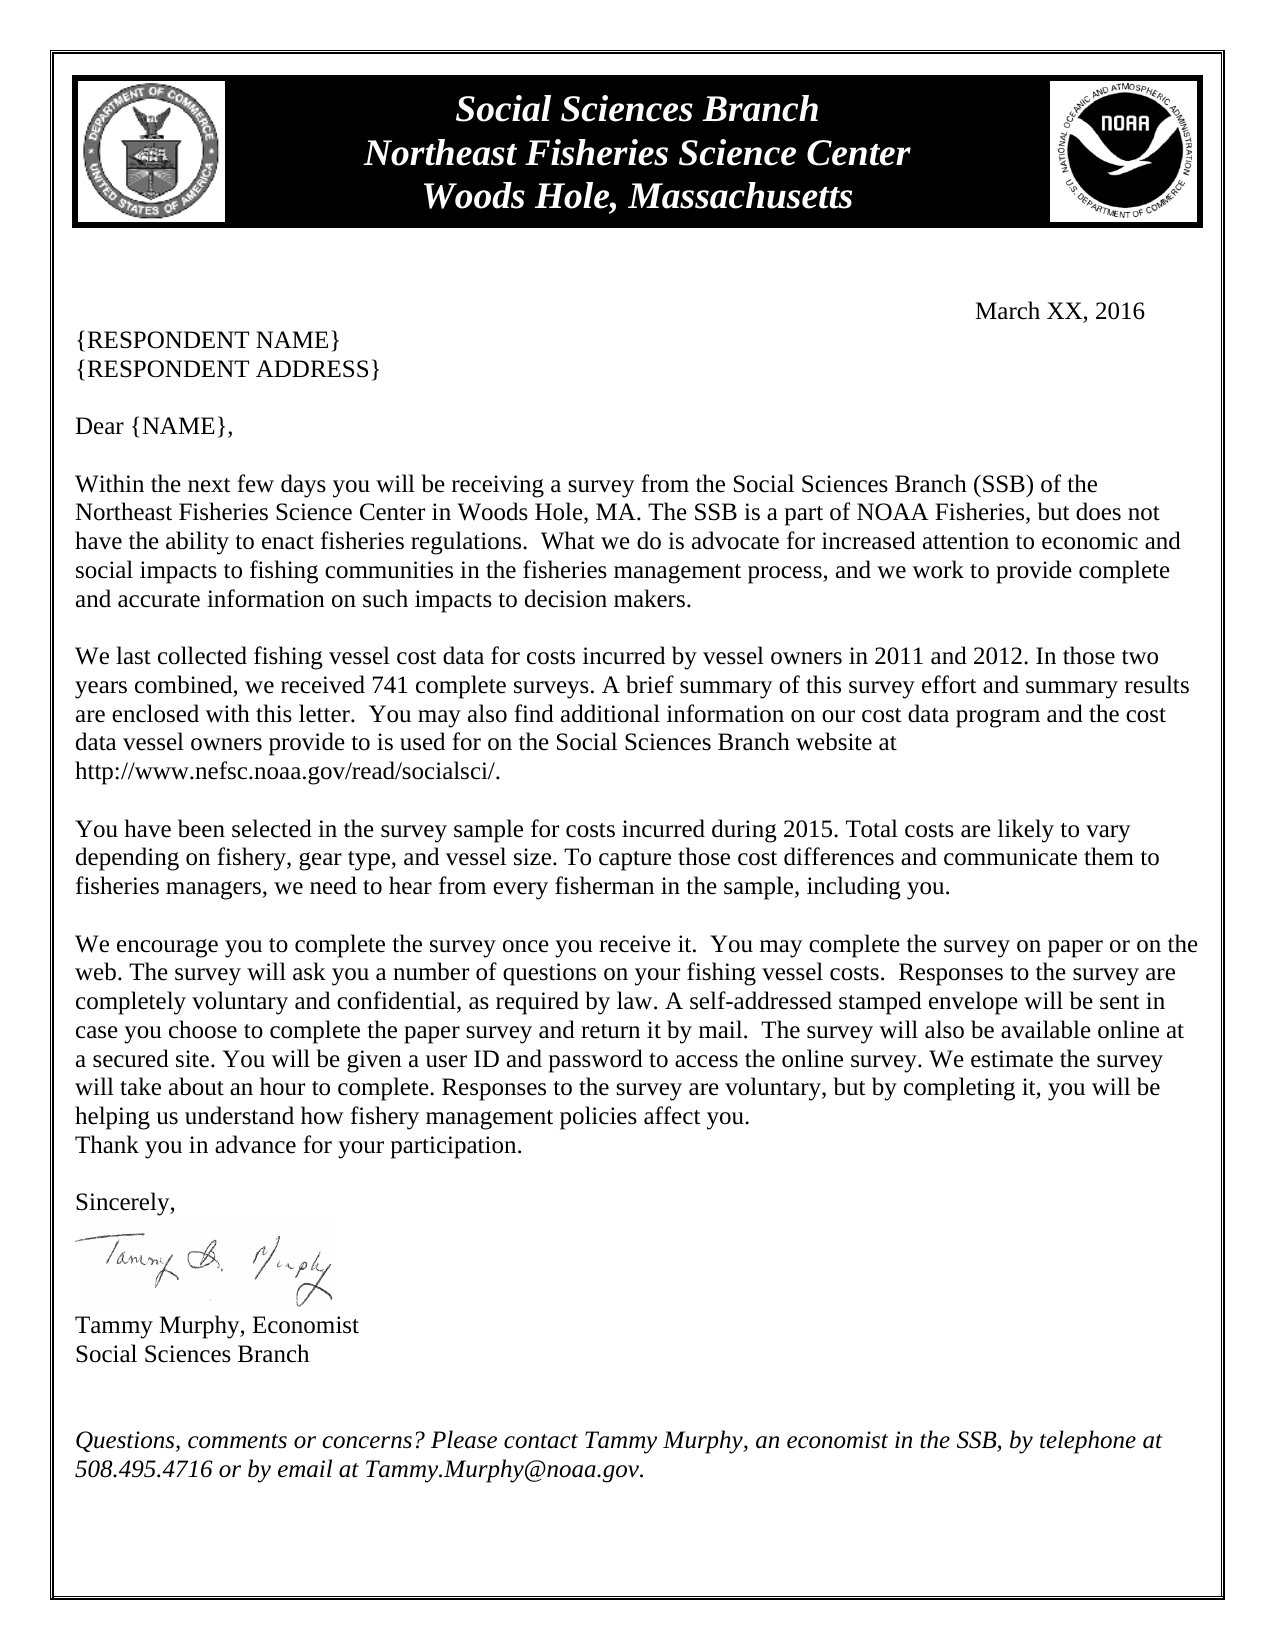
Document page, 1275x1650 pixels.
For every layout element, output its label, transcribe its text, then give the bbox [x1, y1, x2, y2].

text Tammy Murphy, Economist [75, 1310, 1200, 1339]
text March XX, 2016 [900, 296, 1200, 325]
table_header [78, 81, 225, 222]
text Within the next few days you will be receiving a survey from the Social Sciences Branch (SSB) of the Northeast Fisheries Science Center in Woods Hole, MA. The SSB is a part of NOAA Fisheries, but does not have the ability to enact fisheries regulations. What we do is advocate for increased attention to economic and social impacts to fishing communities in the fisheries management process, and we work to provide complete and accurate information on such impacts to decision makers. [75, 469, 1200, 612]
text {RESPONDENT ADDRESS} [75, 354, 1200, 382]
table_header [1050, 81, 1197, 222]
text You have been selected in the survey sample for costs incurred during 2015. Total costs are likely to vary depending on fishery, gear type, and vessel size. To capture those cost differences and communicate them to fisheries managers, we need to hear from every fisherman in the sample, including you. [75, 814, 1200, 900]
text Thank you in advance for your participation. [75, 1130, 1200, 1159]
picture [1058, 83, 1192, 220]
table_header Social Sciences Branch Northeast Fisheries Science Center Woods Hole, Massachusetts [225, 81, 1050, 222]
picture [81, 82, 221, 221]
picture [75, 1216, 339, 1310]
text We encourage you to complete the survey once you receive it. You may complete the survey on paper or on the web. The survey will ask you a number of questions on your fishing vessel costs. Responses to the survey are completely voluntary and confidential, as required by law. A self-addressed stamped envelope will be sent in case you choose to complete the paper survey and return it by mail. The survey will also be available online at a secured site. You will be given a user ID and password to access the online survey. We estimate the survey will take about an hour to complete. Responses to the survey are voluntary, but by completing it, you will be helping us understand how fishery management policies affect you. [75, 929, 1200, 1130]
text Sincerely, [75, 1187, 1200, 1216]
text {RESPONDENT NAME} [75, 325, 1200, 354]
text Social Sciences Branch [75, 1339, 1200, 1367]
text Dear {NAME}, [75, 411, 1200, 440]
text Questions, comments or concerns? Please contact Tammy Murphy, an economist in the SSB, by telephone at 508.495.4716 or by email at Tammy.Murphy@noaa.gov. [75, 1425, 1200, 1482]
text We last collected fishing vessel cost data for costs incurred by vessel owners in 2011 and 2012. In those two years combined, we received 741 complete surveys. A brief summary of this survey effort and summary results are enclosed with this letter. You may also find additional information on our cost data program and the cost data vessel owners provide to is used for on the Social Sciences Branch website at http://www.nefsc.noaa.gov/read/socialsci/. [75, 641, 1200, 785]
